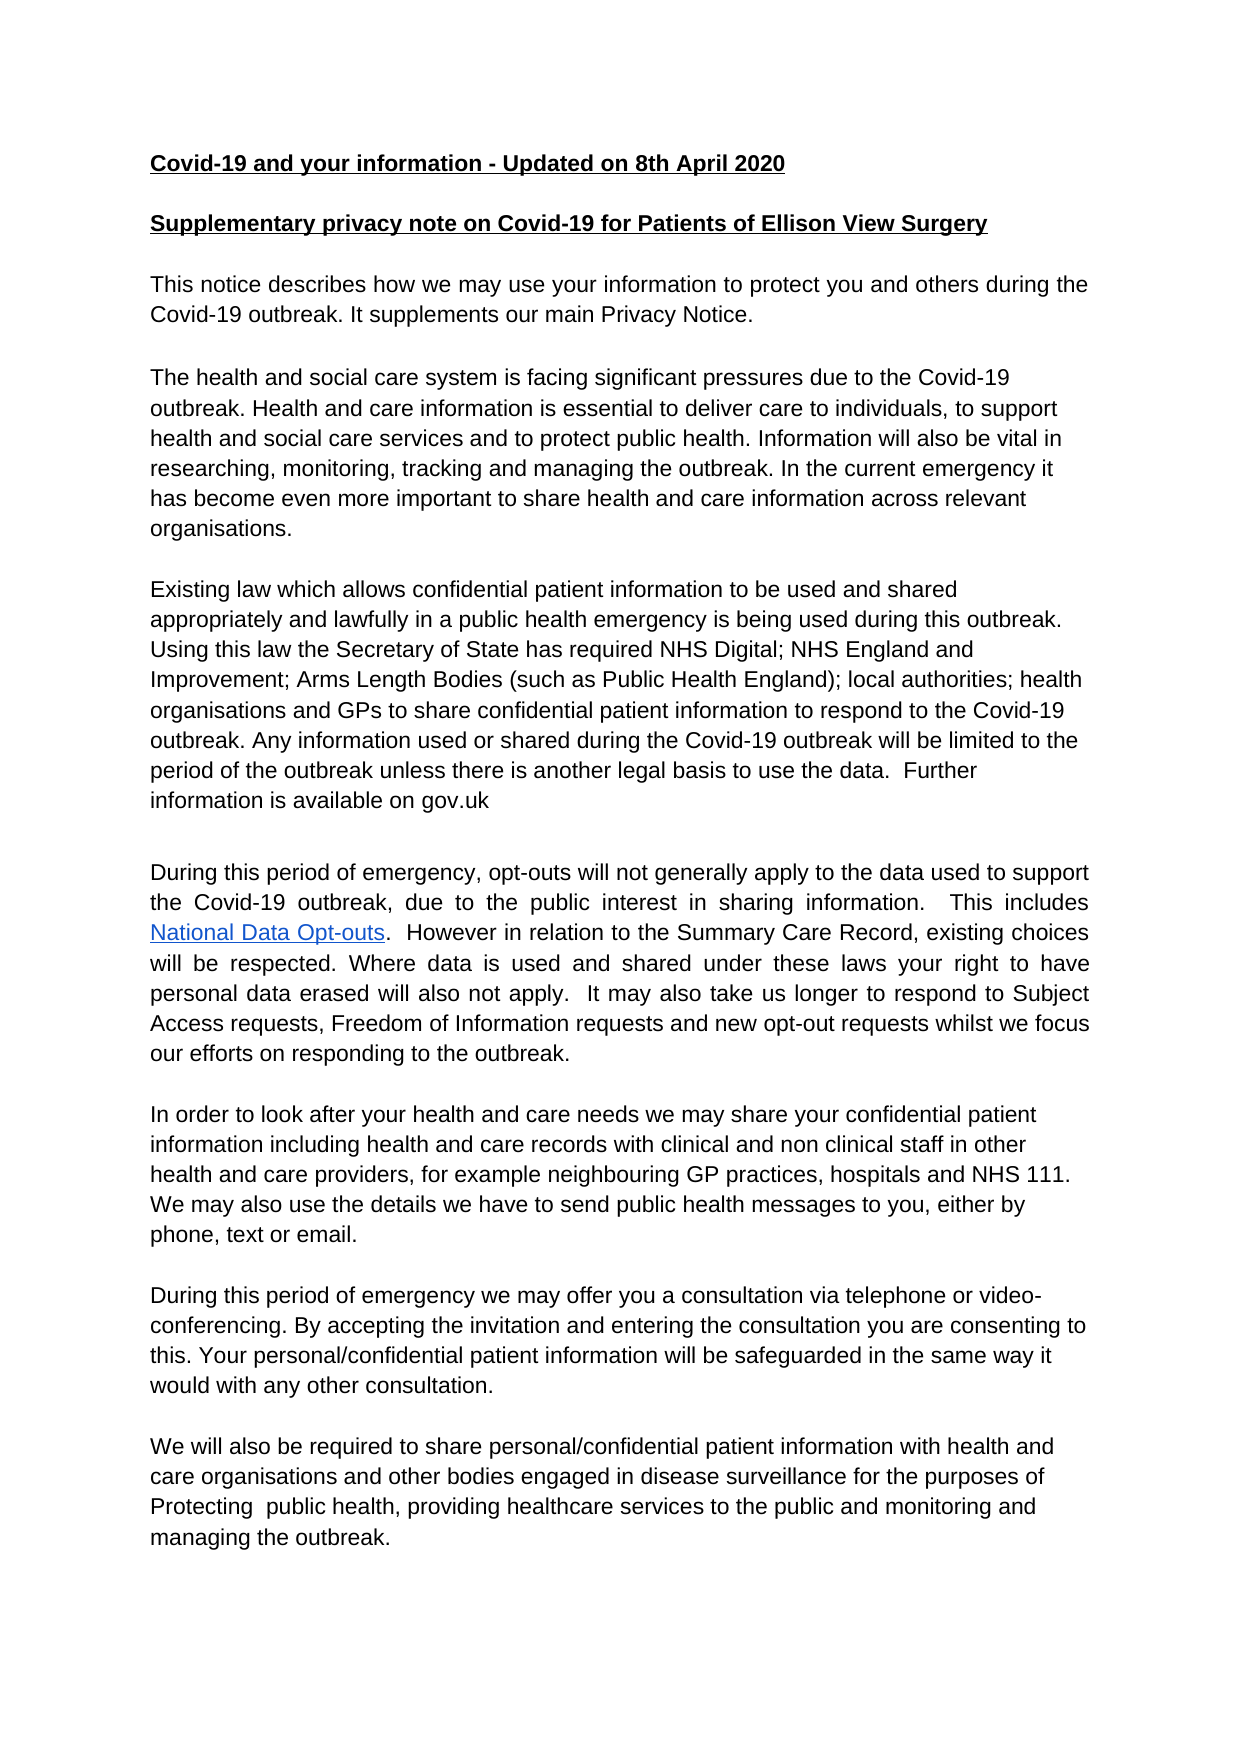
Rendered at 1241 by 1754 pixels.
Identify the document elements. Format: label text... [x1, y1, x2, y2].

text During this period of emergency we may offer you a consultation via telephone or video-conferencing. By accepting the invitation and entering the consultation you are consenting to this. Your personal/confidential patient information will be safeguarded in the same way it would with any other consultation. [150, 1282, 1090, 1399]
text In order to look after your health and care needs we may share your confidential patient information including health and care records with clinical and non clinical staff in other health and care providers, for example neighbouring GP practices, hospitals and NHS 111. We may also use the details we have to send public health messages to you, either by phone, text or email. [150, 1101, 1090, 1248]
text Protecting public health, providing healthcare services to the public and monitoring and [150, 1493, 1090, 1519]
text The health and social care system is facing significant pressures due to the Covid-19 outbreak. Health and care information is essential to deliver care to individuals, to support health and social care services and to protect public health. Information will also be vital in researching, monitoring, tracking and managing the outbreak. In the current emergency it has become even more important to share health and care information across relevant organisations. [150, 364, 1090, 542]
text Existing law which allows confidential patient information to be used and shared appropriately and lawfully in a public health emergency is being used during this outbreak. Using this law the Secretary of State has required NHS Digital; NHS England and Improvement; Arms Length Bodies (such as Public Health England); local authorities; health organisations and GPs to share confidential patient information to respond to the Covid-19 outbreak. Any information used or shared during the Covid-19 outbreak will be limited to the period of the outbreak unless there is another legal basis to use the data. Further information is available on gov.uk [150, 576, 1090, 813]
text We will also be required to share personal/confidential patient information with health and care organisations and other bodies engaged in disease surveillance for the purposes of [150, 1433, 1090, 1489]
text During this period of emergency, opt-outs will not generally apply to the data used to support the Covid-19 outbreak, due to the public interest in sharing information. This includes National Data Opt-outs. However in relation to the Summary Care Record, existing choices will be respected. Where data is used and shared under these laws your right to have personal data erased will also not apply. It may also take us longer to respond to Subject Access requests, Freedom of Information requests and new opt-out requests whilst we focus our efforts on responding to the outbreak. [150, 859, 1090, 1066]
text Covid-19 and your information - Updated on 8th April 2020 [150, 150, 1090, 176]
text managing the outbreak. [150, 1523, 1090, 1550]
text Supplementary privacy note on Covid-19 for Patients of Ellison View Surgery [150, 210, 1090, 237]
text This notice describes how we may use your information to protect you and others during the Covid-19 outbreak. It supplements our main Privacy Notice. [150, 271, 1090, 327]
